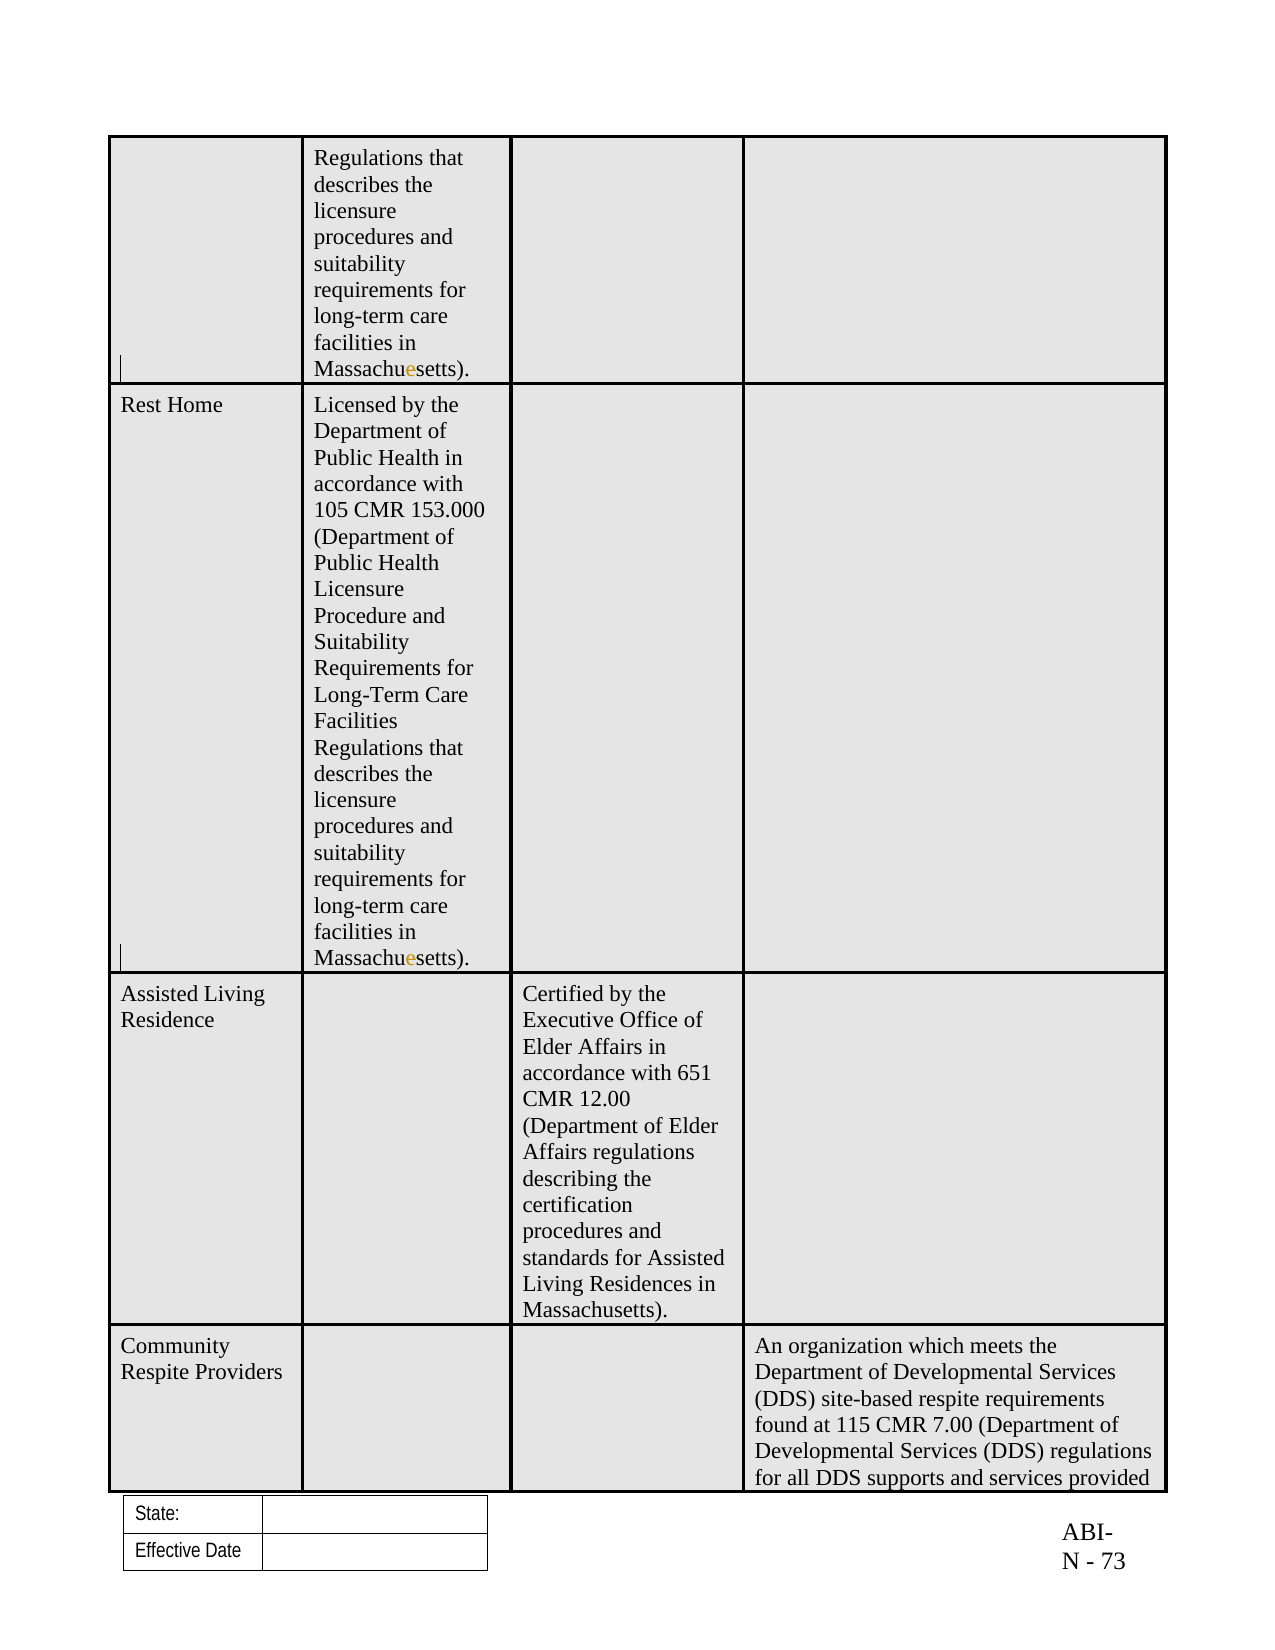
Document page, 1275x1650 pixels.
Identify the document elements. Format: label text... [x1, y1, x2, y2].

table_cell [513, 1326, 742, 1490]
table_cell Rest Home [111, 385, 301, 971]
table_cell [304, 1326, 509, 1490]
table_cell [745, 974, 1164, 1323]
table_cell Certified by the Executive Office of Elder Affairs in accordance with 651 CMR 12.00 (Department of Elder Affairs regulations describing the certification procedures and standards for Assisted Living Residences in Massachusetts). [513, 974, 742, 1323]
table_cell [745, 138, 1164, 382]
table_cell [745, 1326, 1164, 1490]
table_cell Assisted Living Residence [111, 974, 301, 1323]
table_cell [745, 385, 1164, 971]
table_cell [304, 138, 509, 382]
table_cell [513, 138, 742, 382]
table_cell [111, 1326, 301, 1490]
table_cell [111, 138, 301, 382]
table_cell [513, 385, 742, 971]
table_cell [304, 974, 509, 1323]
